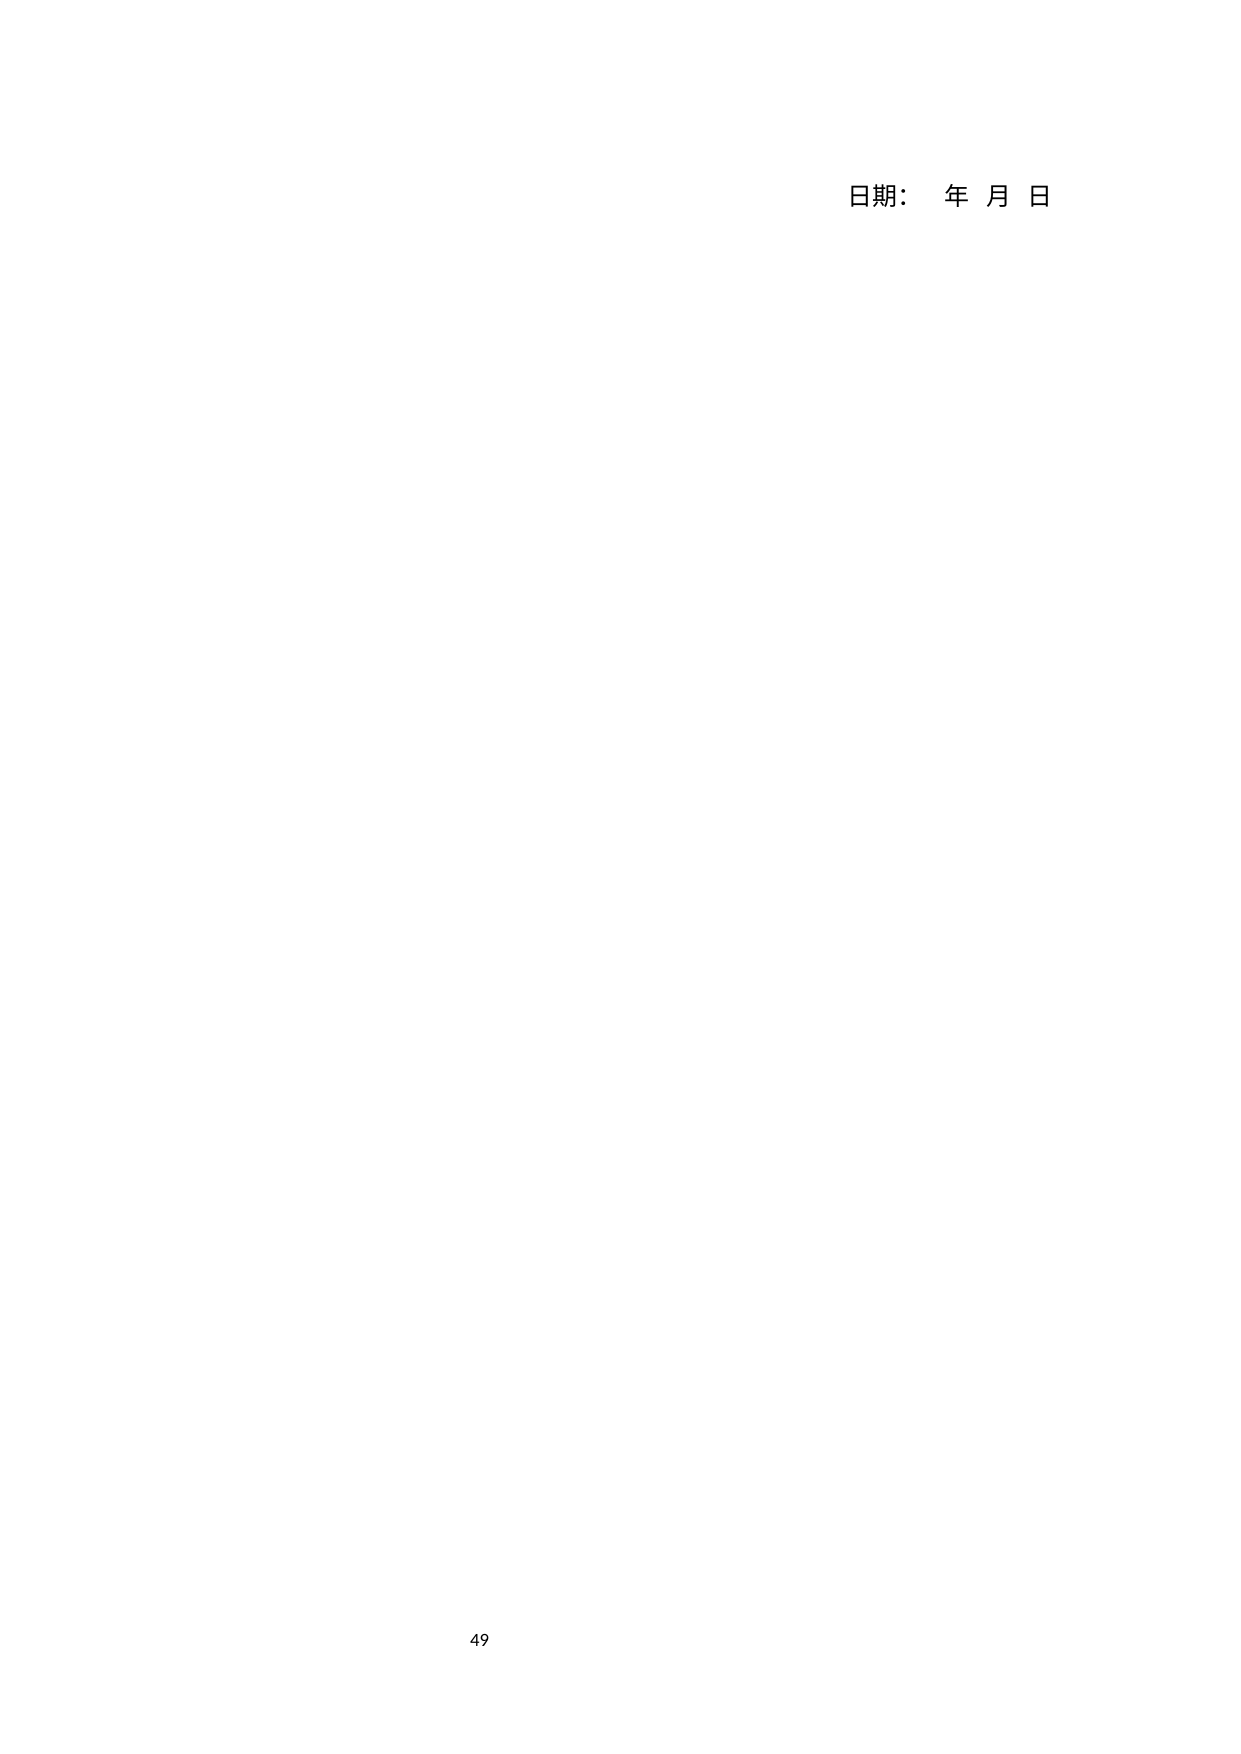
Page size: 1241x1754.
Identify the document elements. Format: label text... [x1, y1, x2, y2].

text 日期： 年 月 日 [187, 162, 1053, 227]
